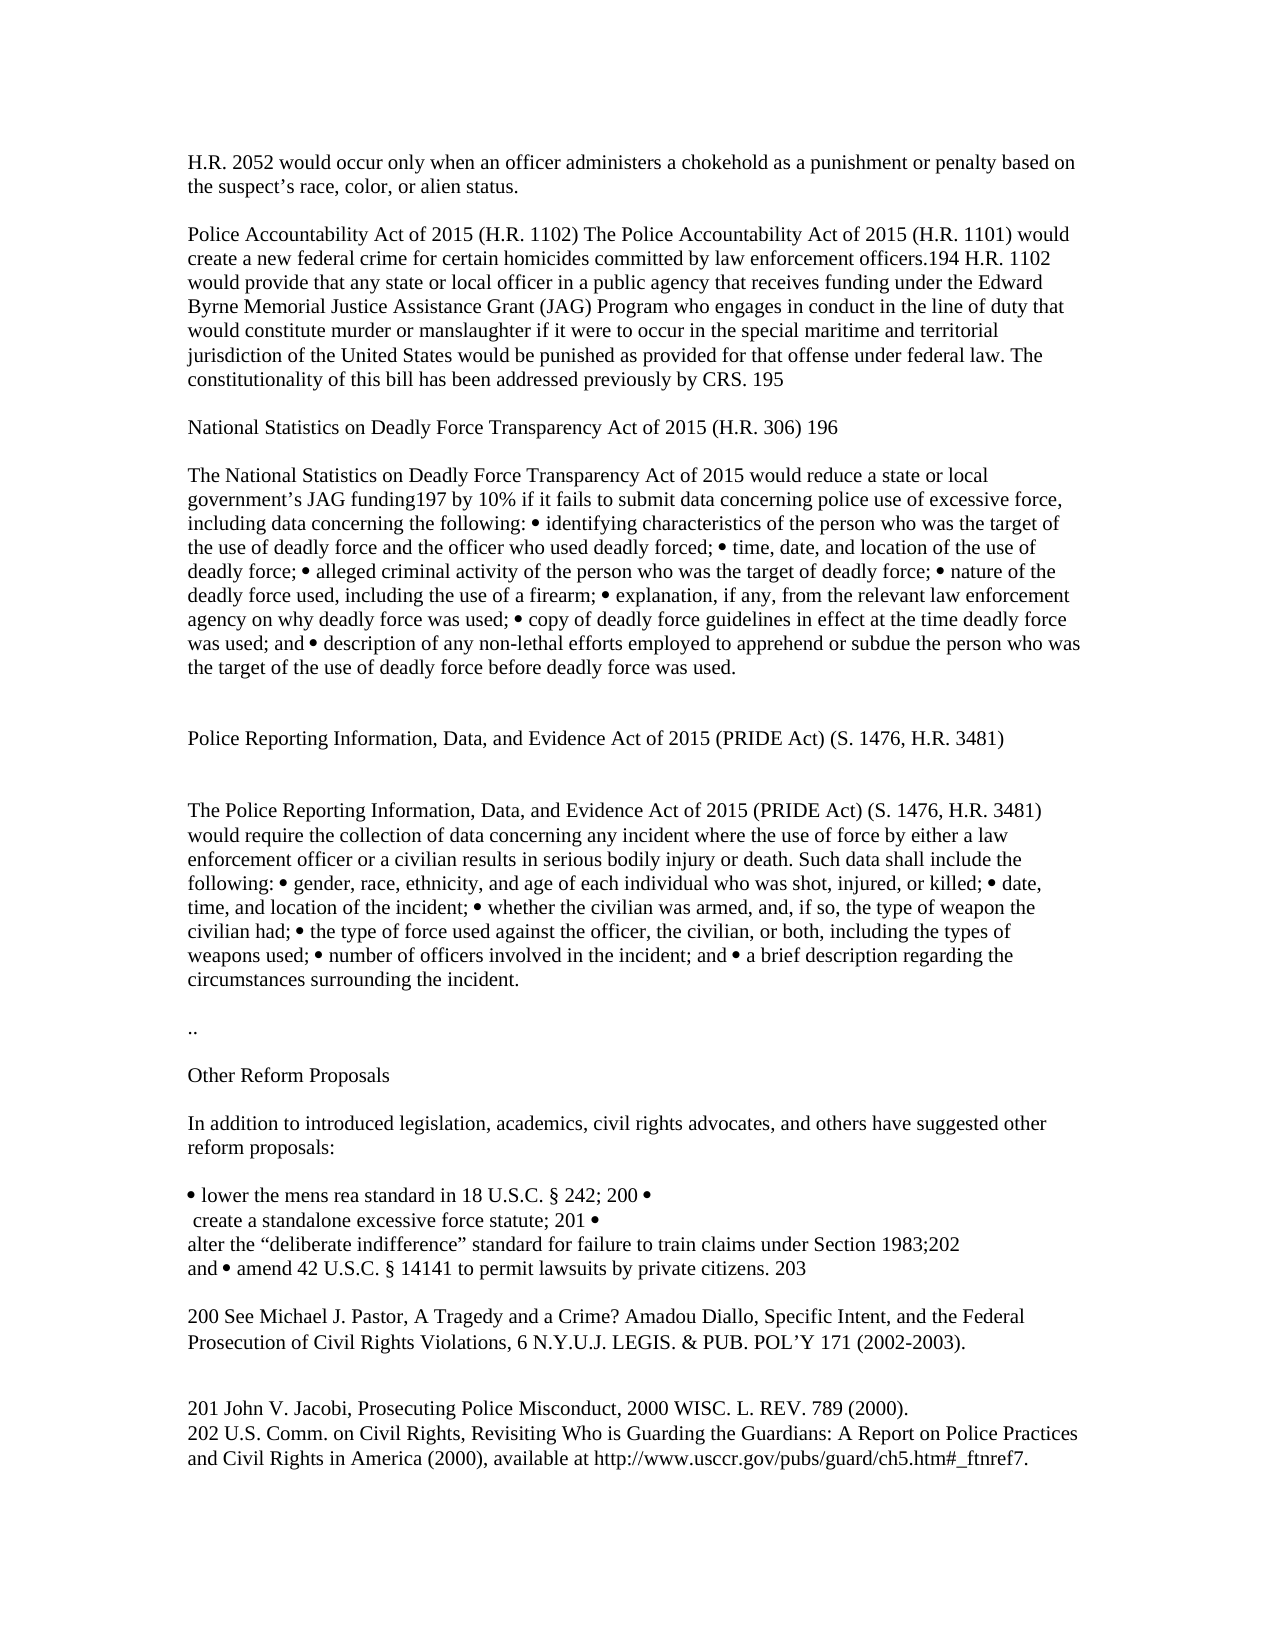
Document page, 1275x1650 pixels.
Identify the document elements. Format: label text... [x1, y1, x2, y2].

text In addition to introduced legislation, academics, civil rights advocates, and others have suggested other reform proposals: [187, 1111, 1087, 1159]
text Police Reporting Information, Data, and Evidence Act of 2015 (PRIDE Act) (S. 1476, H.R. 3481) [187, 726, 1087, 750]
text alter the “deliberate indifference” standard for failure to train claims under Section 1983;202 [187, 1232, 1087, 1256]
text 202 U.S. Comm. on Civil Rights, Revisiting Who is Guarding the Guardians: A Report on Police Practices and Civil Rights in America (2000), available at http://www.usccr.gov/pubs/guard/ch5.htm#_ftnref7. [187, 1420, 1087, 1470]
text .. [187, 1015, 1087, 1039]
text create a standalone excessive force statute; 201 [187, 1207, 1087, 1232]
text The National Statistics on Deadly Force Transparency Act of 2015 would reduce a state or local government’s JAG funding197 by 10% if it fails to submit data concerning police use of excessive force, including data concerning the following: identifying characteristics of the person who was the target of the use of deadly force and the officer who used deadly forced; time, date, and location of the use of deadly force; alleged criminal activity of the person who was the target of deadly force; nature of the deadly force used, including the use of a firearm; explanation, if any, from the relevant law enforcement agency on why deadly force was used; copy of deadly force guidelines in effect at the time deadly force was used; and description of any non-lethal efforts employed to apprehend or subdue the person who was the target of the use of deadly force before deadly force was used. [187, 463, 1087, 679]
text and amend 42 U.S.C. § 14141 to permit lawsuits by private citizens. 203 [187, 1256, 1087, 1280]
text The Police Reporting Information, Data, and Evidence Act of 2015 (PRIDE Act) (S. 1476, H.R. 3481) would require the collection of data concerning any incident where the use of force by either a law enforcement officer or a civilian results in serious bodily injury or death. Such data shall include the following: gender, race, ethnicity, and age of each individual who was shot, injured, or killed; date, time, and location of the incident; whether the civilian was armed, and, if so, the type of weapon the civilian had; the type of force used against the officer, the civilian, or both, including the types of weapons used; number of officers involved in the incident; and a brief description regarding the circumstances surrounding the incident. [187, 798, 1087, 991]
text Other Reform Proposals [187, 1063, 1087, 1087]
text Police Accountability Act of 2015 (H.R. 1102) The Police Accountability Act of 2015 (H.R. 1101) would create a new federal crime for certain homicides committed by law enforcement officers.194 H.R. 1102 would provide that any state or local officer in a public agency that receives funding under the Edward Byrne Memorial Justice Assistance Grant (JAG) Program who engages in conduct in the line of duty that would constitute murder or manslaughter if it were to occur in the special maritime and territorial jurisdiction of the United States would be punished as provided for that offense under federal law. The constitutionality of this bill has been addressed previously by CRS. 195 [187, 222, 1087, 391]
text lower the mens rea standard in 18 U.S.C. § 242; 200 [187, 1183, 1087, 1207]
text National Statistics on Deadly Force Transparency Act of 2015 (H.R. 306) 196 [187, 415, 1087, 439]
text 201 John V. Jacobi, Prosecuting Police Misconduct, 2000 WISC. L. REV. 789 (2000). [187, 1396, 1087, 1420]
text 200 See Michael J. Pastor, A Tragedy and a Crime? Amadou Diallo, Specific Intent, and the Federal Prosecution of Civil Rights Violations, 6 N.Y.U.J. LEGIS. & PUB. POL’Y 171 (2002-2003). [187, 1304, 1087, 1354]
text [187, 150, 1087, 198]
